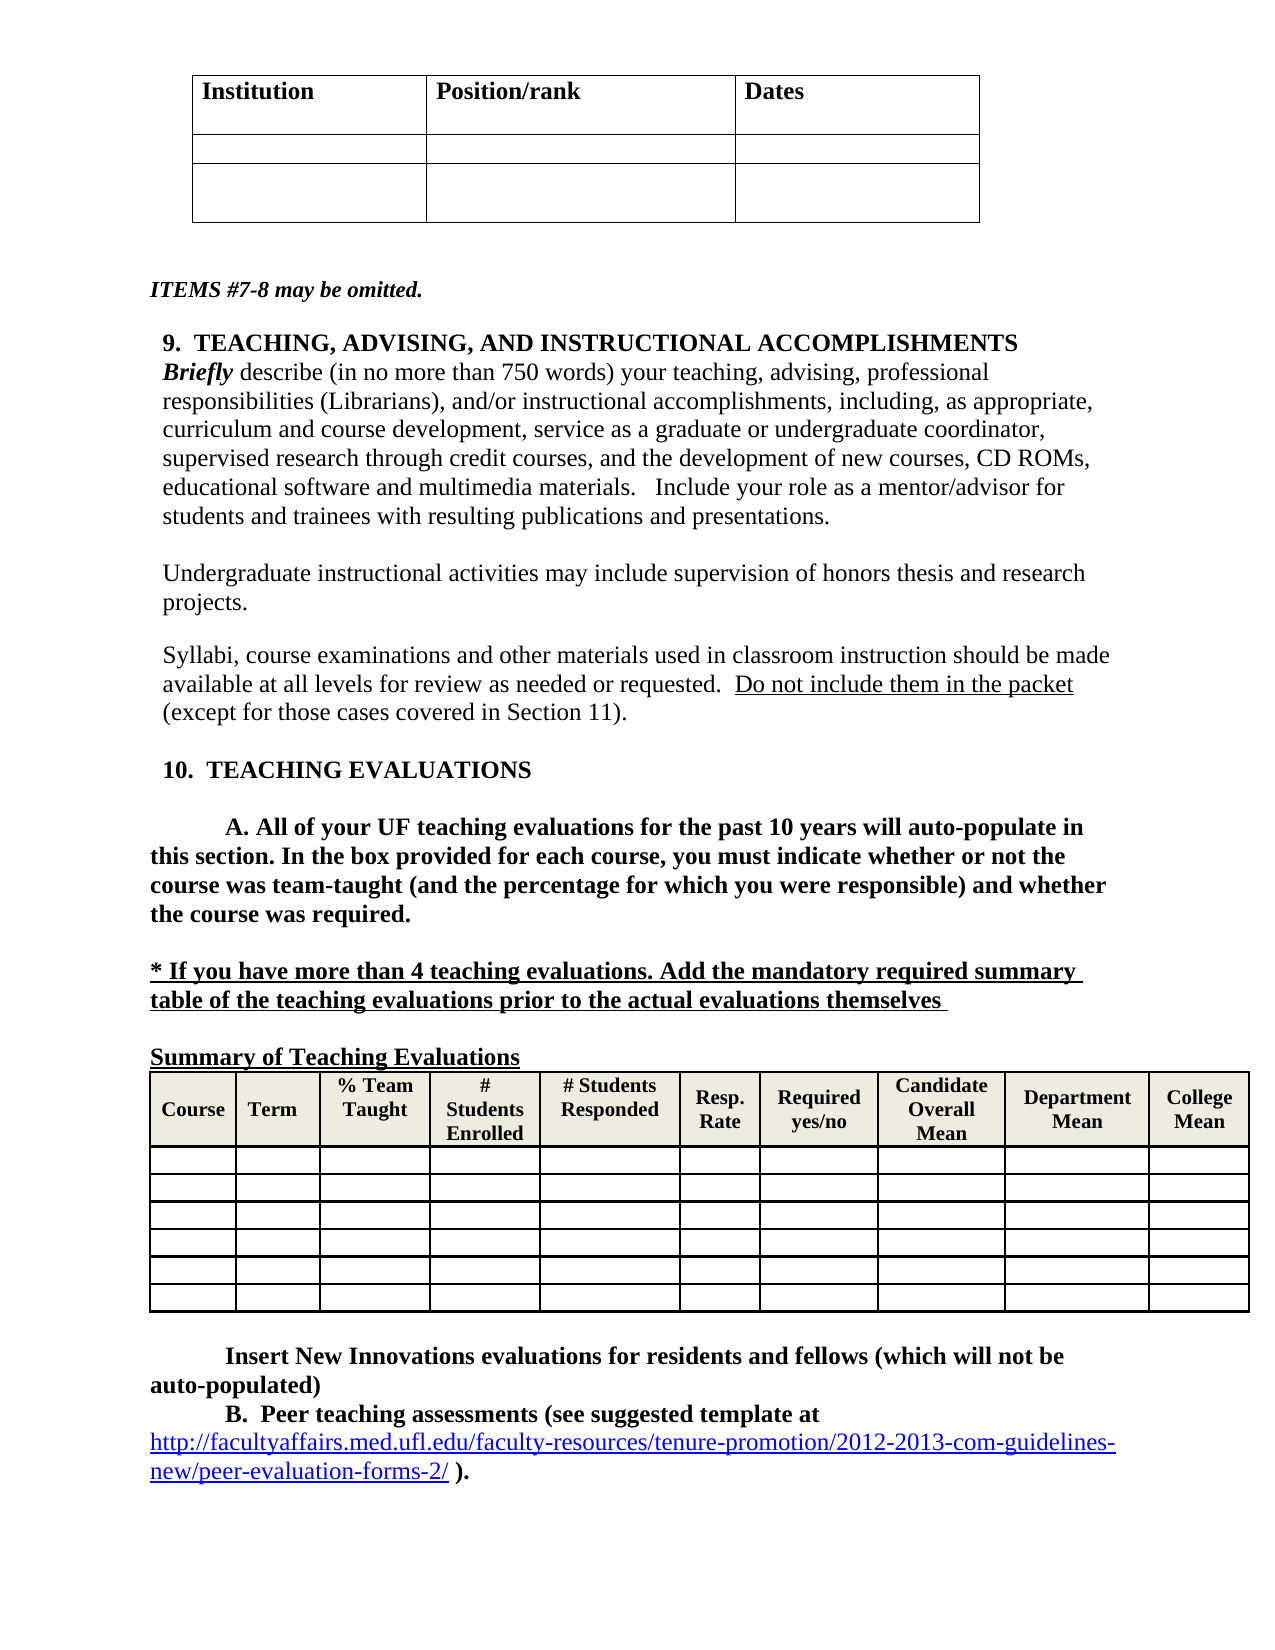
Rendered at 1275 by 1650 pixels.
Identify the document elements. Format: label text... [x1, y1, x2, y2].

title ITEMS #7-8 may be omitted. [150, 276, 1125, 302]
table_cell [237, 1258, 319, 1283]
table_cell [761, 1285, 877, 1310]
table_cell [761, 1148, 877, 1173]
table_cell [321, 1285, 429, 1310]
table_cell [541, 1175, 679, 1200]
table_cell [427, 164, 735, 222]
table_cell [237, 1148, 319, 1173]
text 10. TEACHING EVALUATIONS [162, 755, 1112, 784]
table_header College Mean [1150, 1073, 1248, 1145]
table_cell [321, 1148, 429, 1173]
table_cell [151, 1148, 235, 1173]
title Insert New Innovations evaluations for residents and fellows (which will not be auto-populated) [150, 1341, 1125, 1399]
table_cell [151, 1230, 235, 1255]
table_cell [541, 1203, 679, 1228]
table_cell [1006, 1258, 1148, 1283]
table_header Required yes/no [761, 1073, 877, 1145]
table_header # Students Enrolled [431, 1073, 539, 1145]
table_cell [237, 1285, 319, 1310]
table_cell [1006, 1230, 1148, 1255]
table_cell [761, 1230, 877, 1255]
table_cell [681, 1230, 759, 1255]
table_cell [1150, 1258, 1248, 1283]
table_cell [879, 1258, 1004, 1283]
table_header Dates [736, 76, 979, 133]
text Briefly describe (in no more than 750 words) your teaching, advising, professional responsibilities (Librarians), and/or instructional accomplishments, including, as appropriate, curriculum and course development, service as a graduate or undergraduate coordinator, supervised research through credit courses, and the development of new courses, CD ROMs, educational software and multimedia materials. Include your role as a mentor/advisor for students and trainees with resulting publications and presentations. [162, 357, 1103, 529]
table_header # Students Responded [541, 1073, 679, 1145]
table_cell [321, 1175, 429, 1200]
table_cell [541, 1148, 679, 1173]
table_cell [237, 1203, 319, 1228]
table_cell [151, 1175, 235, 1200]
table_cell [681, 1258, 759, 1283]
table_header Term [237, 1073, 319, 1145]
table_cell [681, 1285, 759, 1310]
table_cell [237, 1175, 319, 1200]
table_header Candidate Overall Mean [879, 1073, 1004, 1145]
title A. All of your UF teaching evaluations for the past 10 years will auto-populate in this section. In the box provided for each course, you must indicate whether or not the course was team-taught (and the percentage for which you were responsible) and whether the course was required. [150, 812, 1125, 927]
table_cell [681, 1203, 759, 1228]
table_header Department Mean [1006, 1073, 1148, 1145]
table_cell [151, 1258, 235, 1283]
table_cell [431, 1148, 539, 1173]
table_cell [879, 1230, 1004, 1255]
table_cell [541, 1258, 679, 1283]
table_cell [431, 1203, 539, 1228]
table_cell [1150, 1203, 1248, 1228]
text Undergraduate instructional activities may include supervision of honors thesis and research projects. [162, 558, 1112, 616]
table_cell [736, 164, 979, 222]
text * If you have more than 4 teaching evaluations. Add the mandatory required summary table of the teaching evaluations prior to the actual evaluations themselves [150, 956, 1125, 1014]
table_header % Team Taught [321, 1073, 429, 1145]
table_header Position/rank [427, 76, 735, 133]
table_header Course [151, 1073, 235, 1145]
text 9. TEACHING, ADVISING, AND INSTRUCTIONAL ACCOMPLISHMENTS [162, 328, 1103, 357]
text Syllabi, course examinations and other materials used in classroom instruction should be made available at all levels for review as needed or requested. Do not include them in the packet (except for those cases covered in Section 11). [162, 640, 1112, 726]
table_cell [431, 1285, 539, 1310]
table_cell [879, 1285, 1004, 1310]
table_cell [541, 1230, 679, 1255]
table_cell [193, 164, 426, 222]
table_cell [193, 135, 426, 163]
table_cell [1006, 1148, 1148, 1173]
table_cell [1006, 1203, 1148, 1228]
table_cell [1150, 1285, 1248, 1310]
table_cell [1150, 1175, 1248, 1200]
table_cell [1006, 1175, 1148, 1200]
table_cell [1150, 1230, 1248, 1255]
title B. Peer teaching assessments (see suggested template at http://facultyaffairs.med.ufl.edu/faculty-resources/tenure-promotion/2012-2013-com-guidelines-new/peer-evaluation-forms-2/ ). [150, 1399, 1125, 1485]
table_cell [321, 1203, 429, 1228]
table_cell [681, 1148, 759, 1173]
table_cell [761, 1258, 877, 1283]
table_cell [431, 1258, 539, 1283]
table_cell [427, 135, 735, 163]
table_cell [541, 1285, 679, 1310]
table_cell [321, 1230, 429, 1255]
table_header Resp. Rate [681, 1073, 759, 1145]
table_cell [736, 135, 979, 163]
text Summary of Teaching Evaluations [150, 1042, 1125, 1071]
table_cell [151, 1203, 235, 1228]
table_cell [879, 1148, 1004, 1173]
table_cell [761, 1175, 877, 1200]
table_cell [431, 1175, 539, 1200]
table_cell [237, 1230, 319, 1255]
table_cell [321, 1258, 429, 1283]
table_cell [1150, 1148, 1248, 1173]
table_cell [681, 1175, 759, 1200]
table_cell [879, 1175, 1004, 1200]
table_cell [151, 1285, 235, 1310]
table_cell [879, 1203, 1004, 1228]
table_cell [761, 1203, 877, 1228]
table_cell [1006, 1285, 1148, 1310]
table_cell [431, 1230, 539, 1255]
table_header Institution [193, 76, 426, 133]
